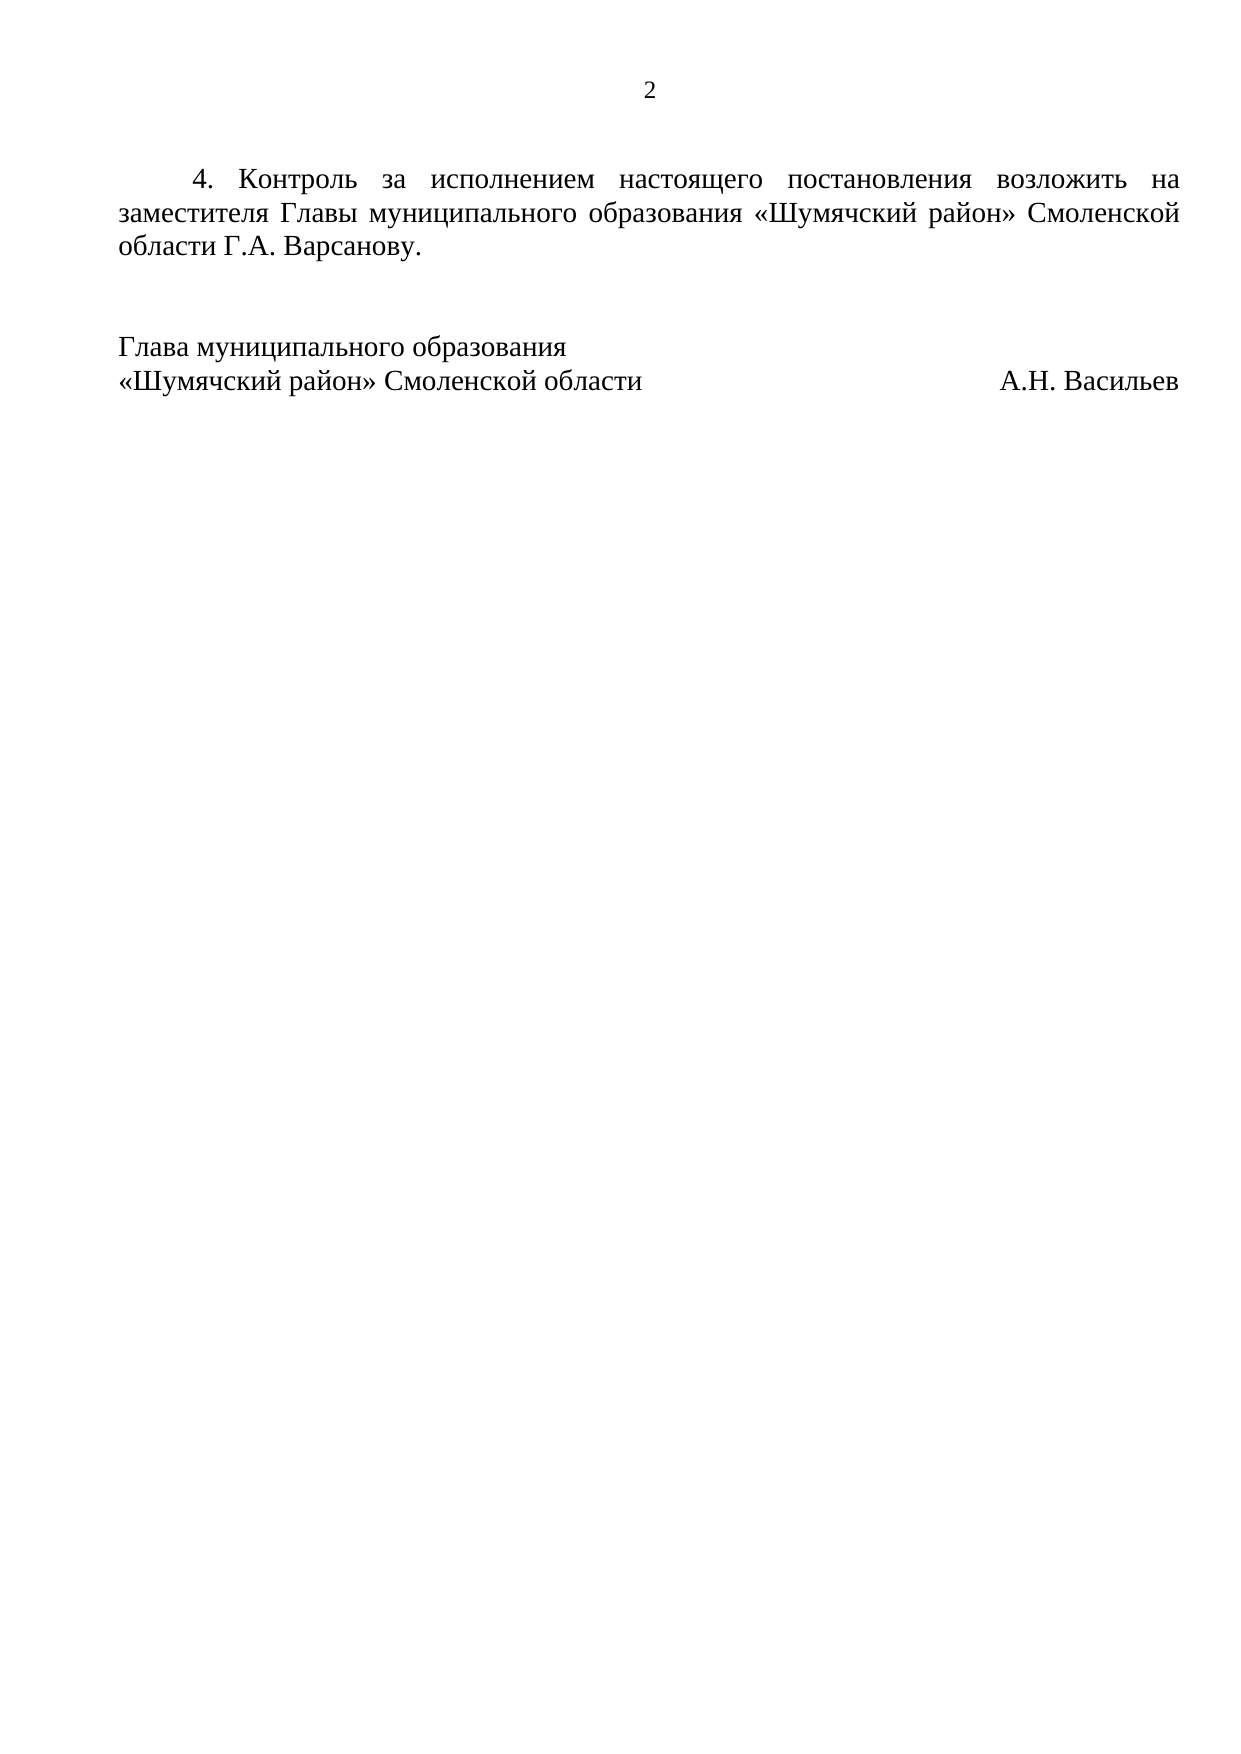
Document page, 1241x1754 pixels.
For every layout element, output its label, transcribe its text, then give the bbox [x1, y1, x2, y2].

text «Шумячский район» Смоленской области А.Н. Васильев [118, 363, 1181, 396]
text 4. Контроль за исполнением настоящего постановления возложить на заместителя Главы муниципального образования «Шумячский район» Смоленской области Г.А. Варсанову. [118, 104, 1181, 262]
text Глава муниципального образования [118, 329, 1181, 363]
